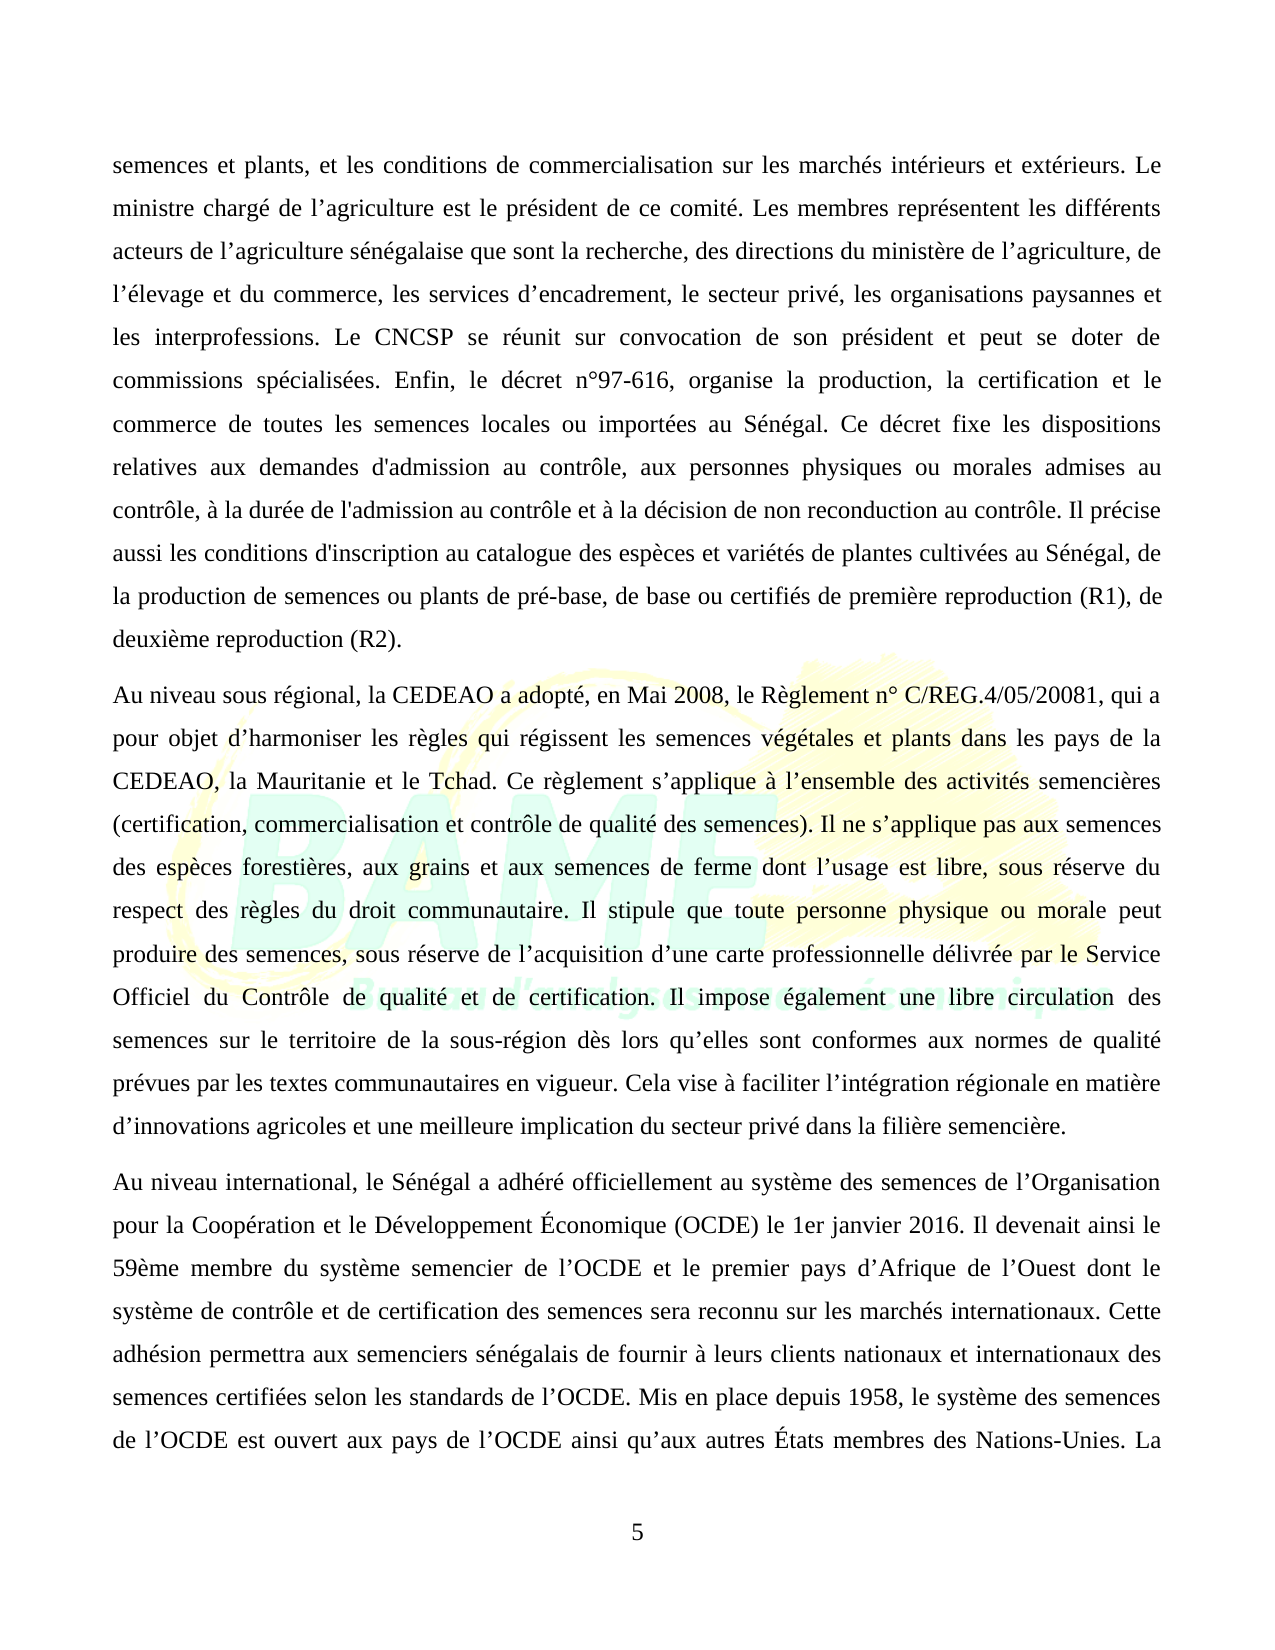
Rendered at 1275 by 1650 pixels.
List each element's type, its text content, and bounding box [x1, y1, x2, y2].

text Au niveau sous régional, la CEDEAO a adopté, en Mai 2008, le Règlement n° C/REG.4/05/20081, qui a pour objet d’harmoniser les règles qui régissent les semences végétales et plants dans les pays de la CEDEAO, la Mauritanie et le Tchad. Ce règlement s’applique à l’ensemble des activités semencières (certification, commercialisation et contrôle de qualité des semences). Il ne s’applique pas aux semences des espèces forestières, aux grains et aux semences de ferme dont l’usage est libre, sous réserve du respect des règles du droit communautaire. Il stipule que toute personne physique ou morale peut produire des semences, sous réserve de l’acquisition d’une carte professionnelle délivrée par le Service Officiel du Contrôle de qualité et de certification. Il impose également une libre circulation des semences sur le territoire de la sous-région dès lors qu’elles sont conformes aux normes de qualité prévues par les textes communautaires en vigueur. Cela vise à faciliter l’intégration régionale en matière d’innovations agricoles et une meilleure implication du secteur privé dans la filière semencière. [112, 680, 1162, 1140]
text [112, 1167, 1162, 1454]
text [112, 150, 1162, 653]
